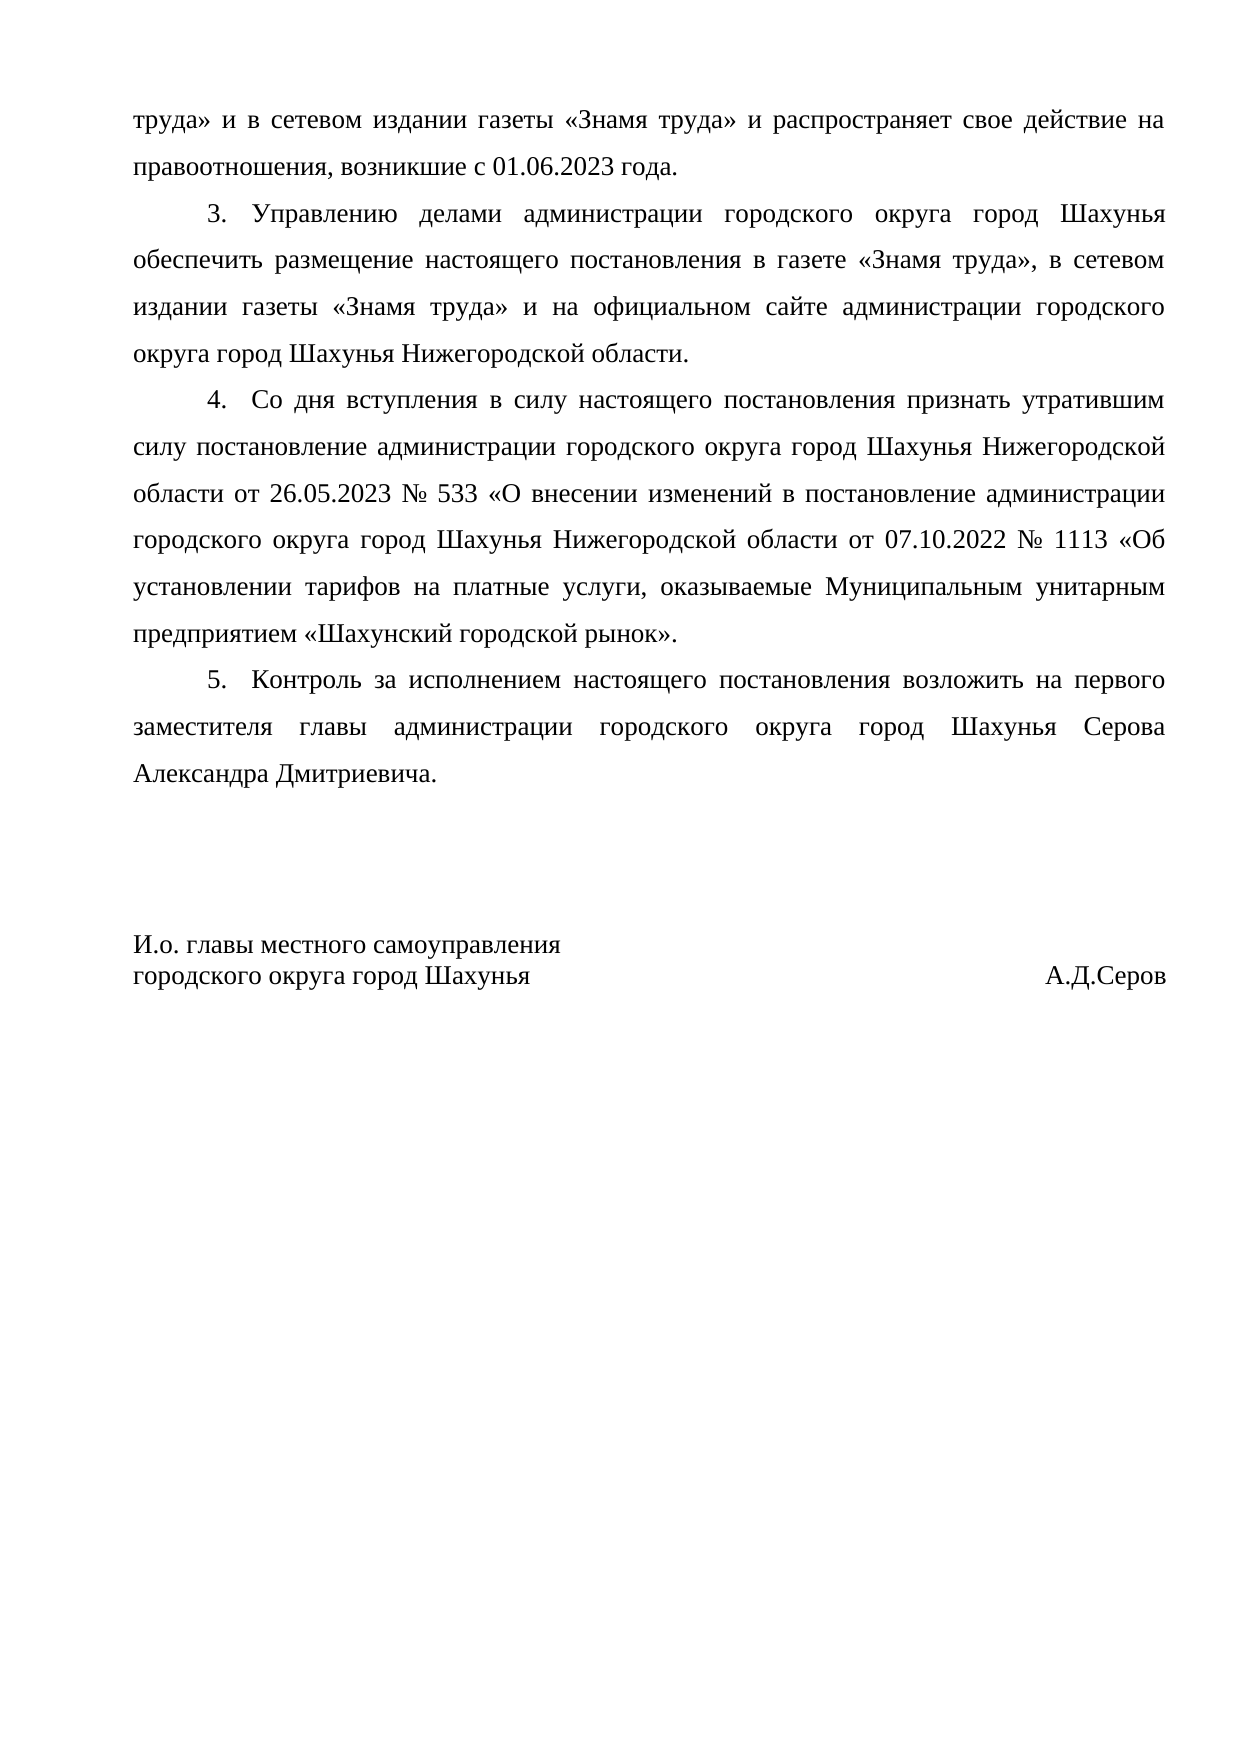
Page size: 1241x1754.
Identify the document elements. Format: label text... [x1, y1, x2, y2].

list Контроль за исполнением настоящего постановления возложить на первого заместителя главы администрации городского округа город Шахунья Серова Александра Дмитриевича. [133, 663, 1167, 788]
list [133, 103, 1167, 181]
list Со дня вступления в силу настоящего постановления признать утратившим силу постановление администрации городского округа город Шахунья Нижегородской области от 26.05.2023 № 533 «О внесении изменений в постановление администрации городского округа город Шахунья Нижегородской области от 07.10.2022 № 1113 «Об установлении тарифов на платные услуги, оказываемые Муниципальным унитарным предприятием «Шахунский городской рынок». [133, 383, 1167, 648]
text И.о. главы местного самоуправления [133, 928, 1167, 959]
list Управлению делами администрации городского округа город Шахунья обеспечить размещение настоящего постановления в газете «Знамя труда», в сетевом издании газеты «Знамя труда» и на официальном сайте администрации городского округа город Шахунья Нижегородской области. [133, 197, 1167, 368]
text городского округа город Шахунья А.Д.Серов [133, 959, 1167, 990]
